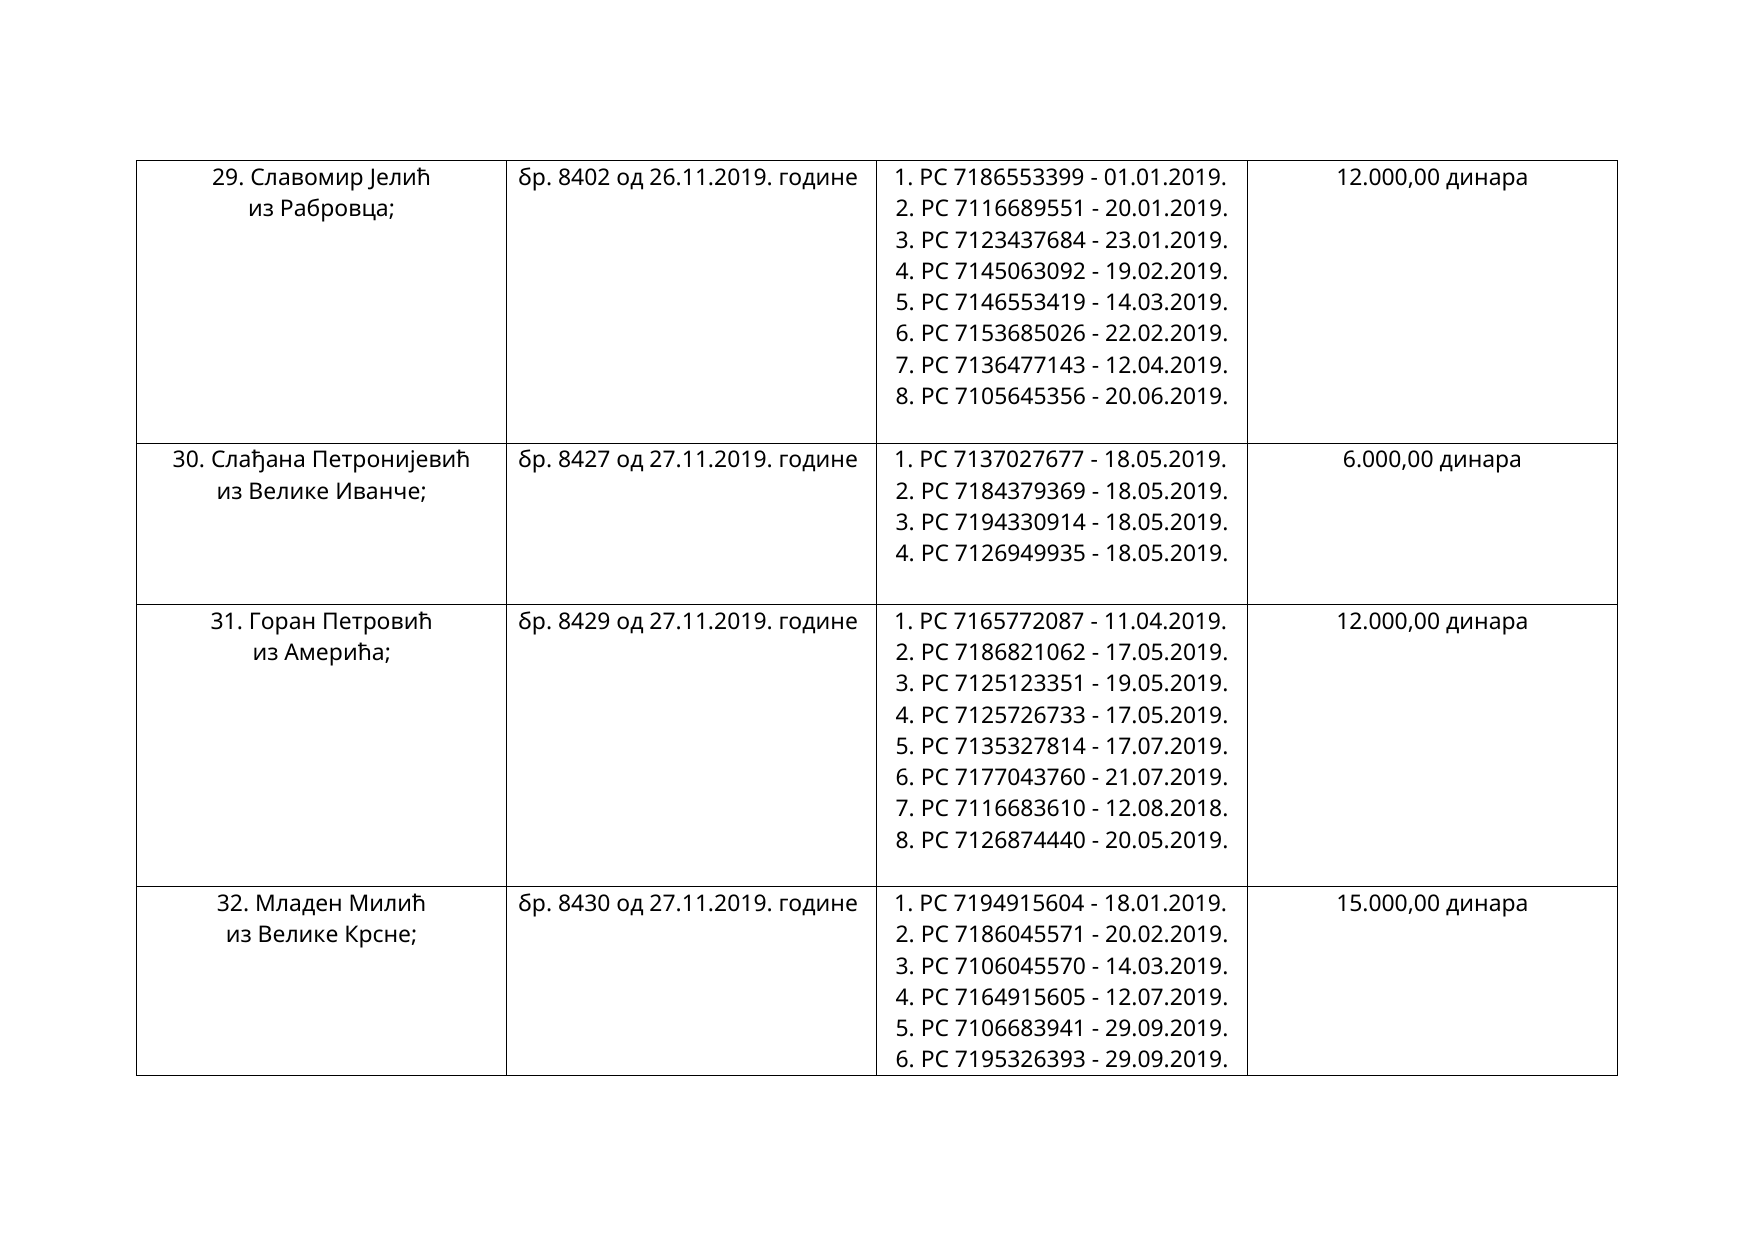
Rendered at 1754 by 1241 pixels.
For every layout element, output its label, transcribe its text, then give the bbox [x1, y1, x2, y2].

table_cell бр. 8402 од 26.11.2019. године [507, 161, 876, 442]
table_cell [877, 887, 1247, 1075]
table_cell 1. РС 7137027677 - 18.05.2019. 2. РС 7184379369 - 18.05.2019. 3. РС 7194330914 - 18.05.2019. 4. РС 7126949935 - 18.05.2019. [877, 444, 1247, 604]
table_cell 29. Славомир Јелић из Рабровца; [137, 161, 506, 442]
table_cell 31. Горан Петровић из Амерића; [137, 605, 506, 886]
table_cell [507, 887, 876, 1075]
table_cell бр. 8429 од 27.11.2019. године [507, 605, 876, 886]
table_cell 12.000,00 динара [1248, 605, 1617, 886]
table_cell бр. 8427 од 27.11.2019. године [507, 444, 876, 604]
table_cell 1. РС 7186553399 - 01.01.2019. 2. РС 7116689551 - 20.01.2019. 3. РС 7123437684 - 23.01.2019. 4. РС 7145063092 - 19.02.2019. 5. РС 7146553419 - 14.03.2019. 6. РС 7153685026 - 22.02.2019. 7. РС 7136477143 - 12.04.2019. 8. РС 7105645356 - 20.06.2019. [877, 161, 1247, 442]
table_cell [137, 887, 506, 1075]
table_cell 15.000,00 динара [1248, 887, 1617, 1075]
table_cell 1. РС 7165772087 - 11.04.2019. 2. РС 7186821062 - 17.05.2019. 3. РС 7125123351 - 19.05.2019. 4. РС 7125726733 - 17.05.2019. 5. РС 7135327814 - 17.07.2019. 6. РС 7177043760 - 21.07.2019. 7. РС 7116683610 - 12.08.2018. 8. РС 7126874440 - 20.05.2019. [877, 605, 1247, 886]
table_cell 6.000,00 динара [1248, 444, 1617, 604]
table_cell 12.000,00 динара [1248, 161, 1617, 442]
table_cell 30. Слађана Петронијевић из Велике Иванче; [137, 444, 506, 604]
